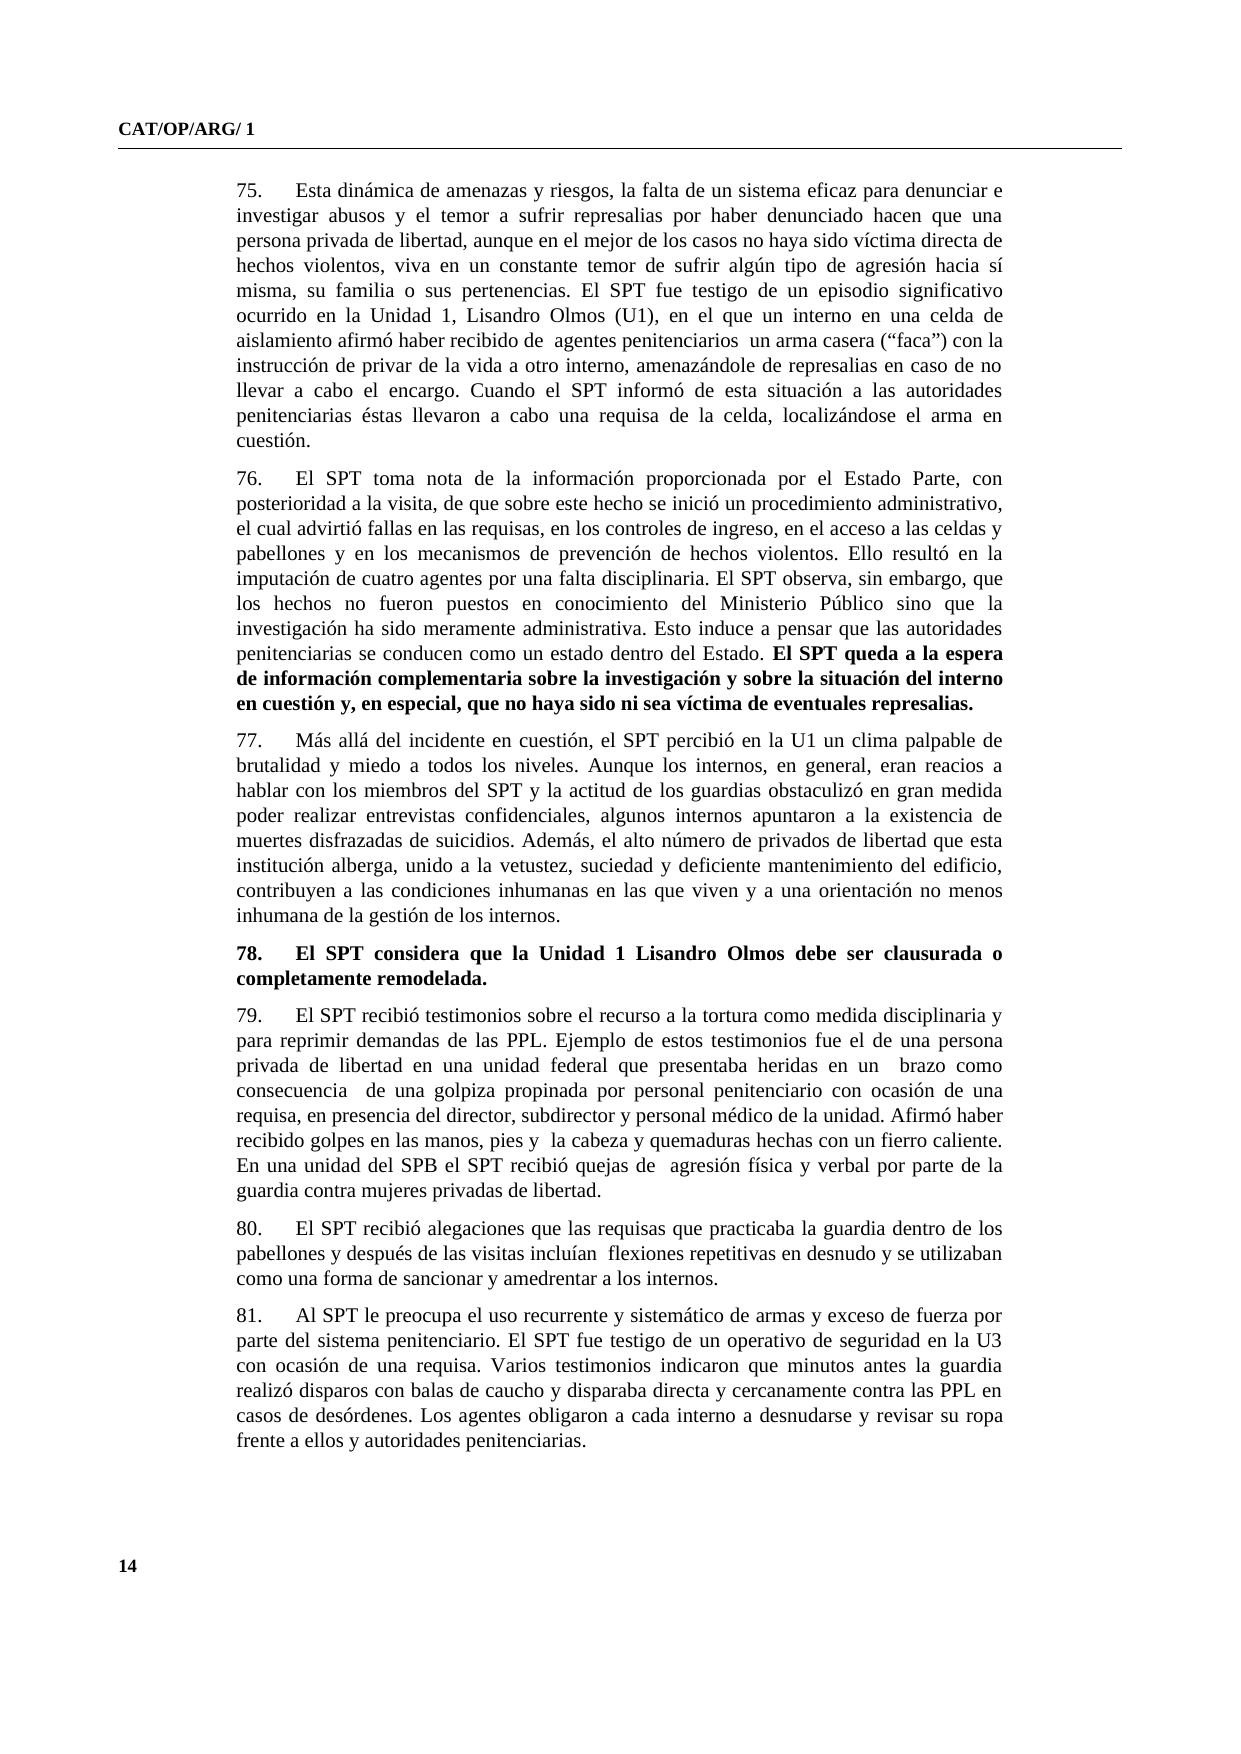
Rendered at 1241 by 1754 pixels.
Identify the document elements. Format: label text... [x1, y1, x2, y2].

text 79. El SPT recibió testimonios sobre el recurso a la tortura como medida disciplinaria y para reprimir demandas de las PPL. Ejemplo de estos testimonios fue el de una persona privada de libertad en una unidad federal que presentaba heridas en un brazo como consecuencia de una golpiza propinada por personal penitenciario con ocasión de una requisa, en presencia del director, subdirector y personal médico de la unidad. Afirmó haber recibido golpes en las manos, pies y la cabeza y quemaduras hechas con un fierro caliente. En una unidad del SPB el SPT recibió quejas de agresión física y verbal por parte de la guardia contra mujeres privadas de libertad. [236, 1002, 1004, 1202]
text 78. El SPT considera que la Unidad 1 Lisandro Olmos debe ser clausurada o completamente remodelada. [236, 940, 1004, 990]
text 75. Esta dinámica de amenazas y riesgos, la falta de un sistema eficaz para denunciar e investigar abusos y el temor a sufrir represalias por haber denunciado hacen que una persona privada de libertad, aunque en el mejor de los casos no haya sido víctima directa de hechos violentos, viva en un constante temor de sufrir algún tipo de agresión hacia sí misma, su familia o sus pertenencias. El SPT fue testigo de un episodio significativo ocurrido en la Unidad 1, Lisandro Olmos (U1), en el que un interno en una celda de aislamiento afirmó haber recibido de agentes penitenciarios un arma casera (“faca”) con la instrucción de privar de la vida a otro interno, amenazándole de represalias en caso de no llevar a cabo el encargo. Cuando el SPT informó de esta situación a las autoridades penitenciarias éstas llevaron a cabo una requisa de la celda, localizándose el arma en cuestión. [236, 177, 1004, 452]
text 80. El SPT recibió alegaciones que las requisas que practicaba la guardia dentro de los pabellones y después de las visitas incluían flexiones repetitivas en desnudo y se utilizaban como una forma de sancionar y amedrentar a los internos. [236, 1215, 1004, 1290]
text 76. El SPT toma nota de la información proporcionada por el Estado Parte, con posterioridad a la visita, de que sobre este hecho se inició un procedimiento administrativo, el cual advirtió fallas en las requisas, en los controles de ingreso, en el acceso a las celdas y pabellones y en los mecanismos de prevención de hechos violentos. Ello resultó en la imputación de cuatro agentes por una falta disciplinaria. El SPT observa, sin embargo, que los hechos no fueron puestos en conocimiento del Ministerio Público sino que la investigación ha sido meramente administrativa. Esto induce a pensar que las autoridades penitenciarias se conducen como un estado dentro del Estado. El SPT queda a la espera de información complementaria sobre la investigación y sobre la situación del interno en cuestión y, en especial, que no haya sido ni sea víctima de eventuales represalias. [236, 465, 1004, 715]
text 81. Al SPT le preocupa el uso recurrente y sistemático de armas y exceso de fuerza por parte del sistema penitenciario. El SPT fue testigo de un operativo de seguridad en la U3 con ocasión de una requisa. Varios testimonios indicaron que minutos antes la guardia realizó disparos con balas de caucho y disparaba directa y cercanamente contra las PPL en casos de desórdenes. Los agentes obligaron a cada interno a desnudarse y revisar su ropa frente a ellos y autoridades penitenciarias. [236, 1302, 1004, 1452]
text 77. Más allá del incidente en cuestión, el SPT percibió en la U1 un clima palpable de brutalidad y miedo a todos los niveles. Aunque los internos, en general, eran reacios a hablar con los miembros del SPT y la actitud de los guardias obstaculizó en gran medida poder realizar entrevistas confidenciales, algunos internos apuntaron a la existencia de muertes disfrazadas de suicidios. Además, el alto número de privados de libertad que esta institución alberga, unido a la vetustez, suciedad y deficiente mantenimiento del edificio, contribuyen a las condiciones inhumanas en las que viven y a una orientación no menos inhumana de la gestión de los internos. [236, 727, 1004, 927]
